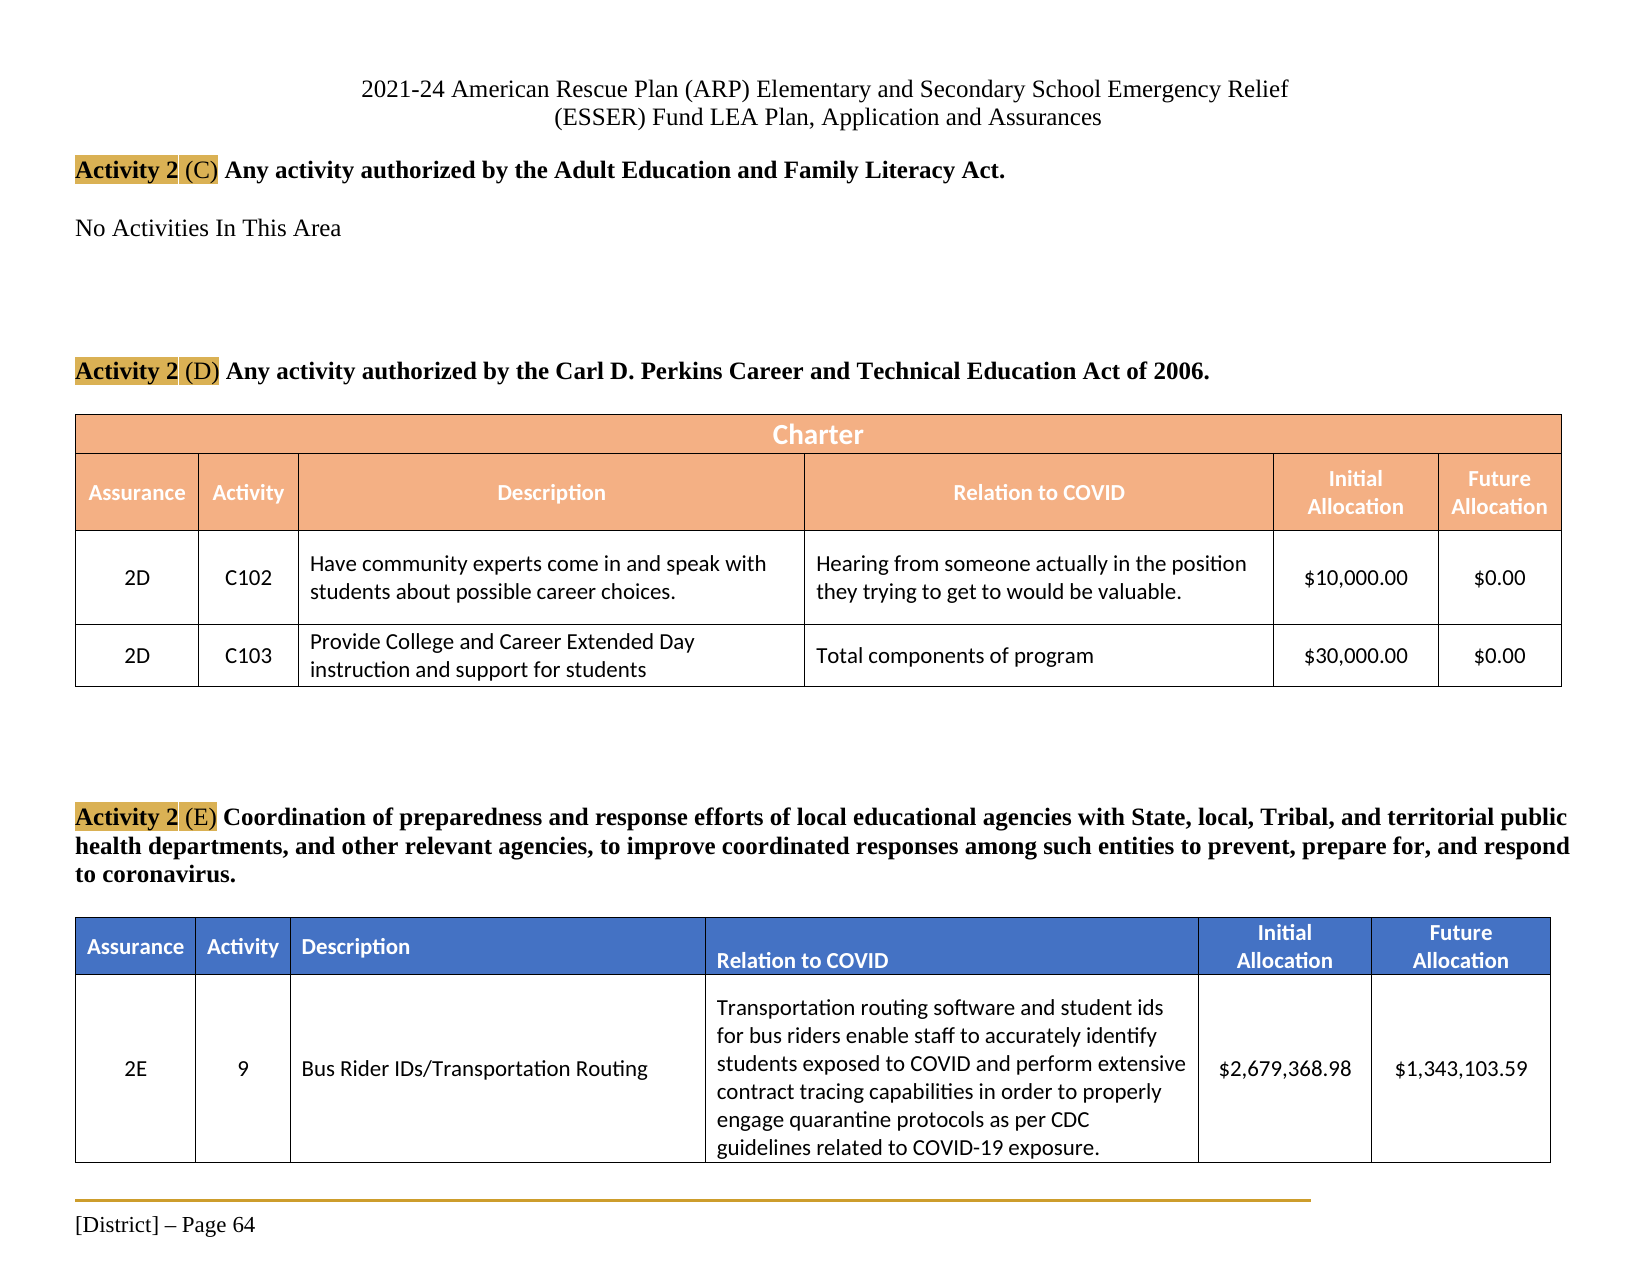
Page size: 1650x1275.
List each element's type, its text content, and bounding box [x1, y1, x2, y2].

table_cell 2D [76, 531, 198, 623]
table_cell Total components of program [805, 625, 1273, 686]
table_cell Assurance [76, 454, 198, 530]
table_cell $1,343,103.59 [1372, 975, 1550, 1162]
table_cell Future Allocation [1439, 454, 1561, 530]
text Activity 2 (C) Any activity authorized by the Adult Education and Family Literacy Act. [218, 155, 1575, 184]
text Activity 2 (E) Coordination of preparedness and response efforts of local educational agencies with State, local, Tribal, and territorial public health departments, and other relevant agencies, to improve coordinated responses among such entities to prevent, prepare for, and respond to coronavirus. [75, 802, 1575, 888]
table_cell Relation to COVID [805, 454, 1273, 530]
table_cell Provide College and Career Extended Day instruction and support for students [299, 625, 804, 686]
text Activity 2 (D) Any activity authorized by the Carl D. Perkins Career and Technical Education Act of 2006. [219, 357, 1575, 385]
table_header Assurance [76, 918, 195, 974]
table_header Charter [76, 415, 1561, 453]
text No Activities In This Area [75, 213, 1575, 242]
table_cell Description [299, 454, 804, 530]
table_header Description [291, 918, 705, 974]
table_cell $0.00 [1439, 625, 1561, 686]
table_cell 9 [196, 975, 290, 1162]
table_header Relation to COVID [706, 918, 1198, 974]
table_cell Activity [199, 454, 298, 530]
table_cell $30,000.00 [1274, 625, 1438, 686]
table_cell $10,000.00 [1274, 531, 1438, 623]
table_header Future Allocation [1372, 918, 1550, 974]
table_header Initial Allocation [1199, 918, 1371, 974]
table_cell Have community experts come in and speak with students about possible career choices. [299, 531, 804, 623]
table_cell $2,679,368.98 [1199, 975, 1371, 1162]
table_cell Transportation routing software and student ids for bus riders enable staff to accurately identify students exposed to COVID and perform extensive contract tracing capabilities in order to properly engage quarantine protocols as per CDC guidelines related to COVID-19 exposure. [706, 975, 1198, 1162]
table_cell C103 [199, 625, 298, 686]
table_cell Bus Rider IDs/Transportation Routing [291, 975, 705, 1162]
table_cell C102 [199, 531, 298, 623]
table_cell Hearing from someone actually in the position they trying to get to would be valuable. [805, 531, 1273, 623]
table_cell 2E [76, 975, 195, 1162]
table_cell $0.00 [1439, 531, 1561, 623]
table_header Activity [196, 918, 290, 974]
table_cell Initial Allocation [1274, 454, 1438, 530]
table_cell 2D [76, 625, 198, 686]
